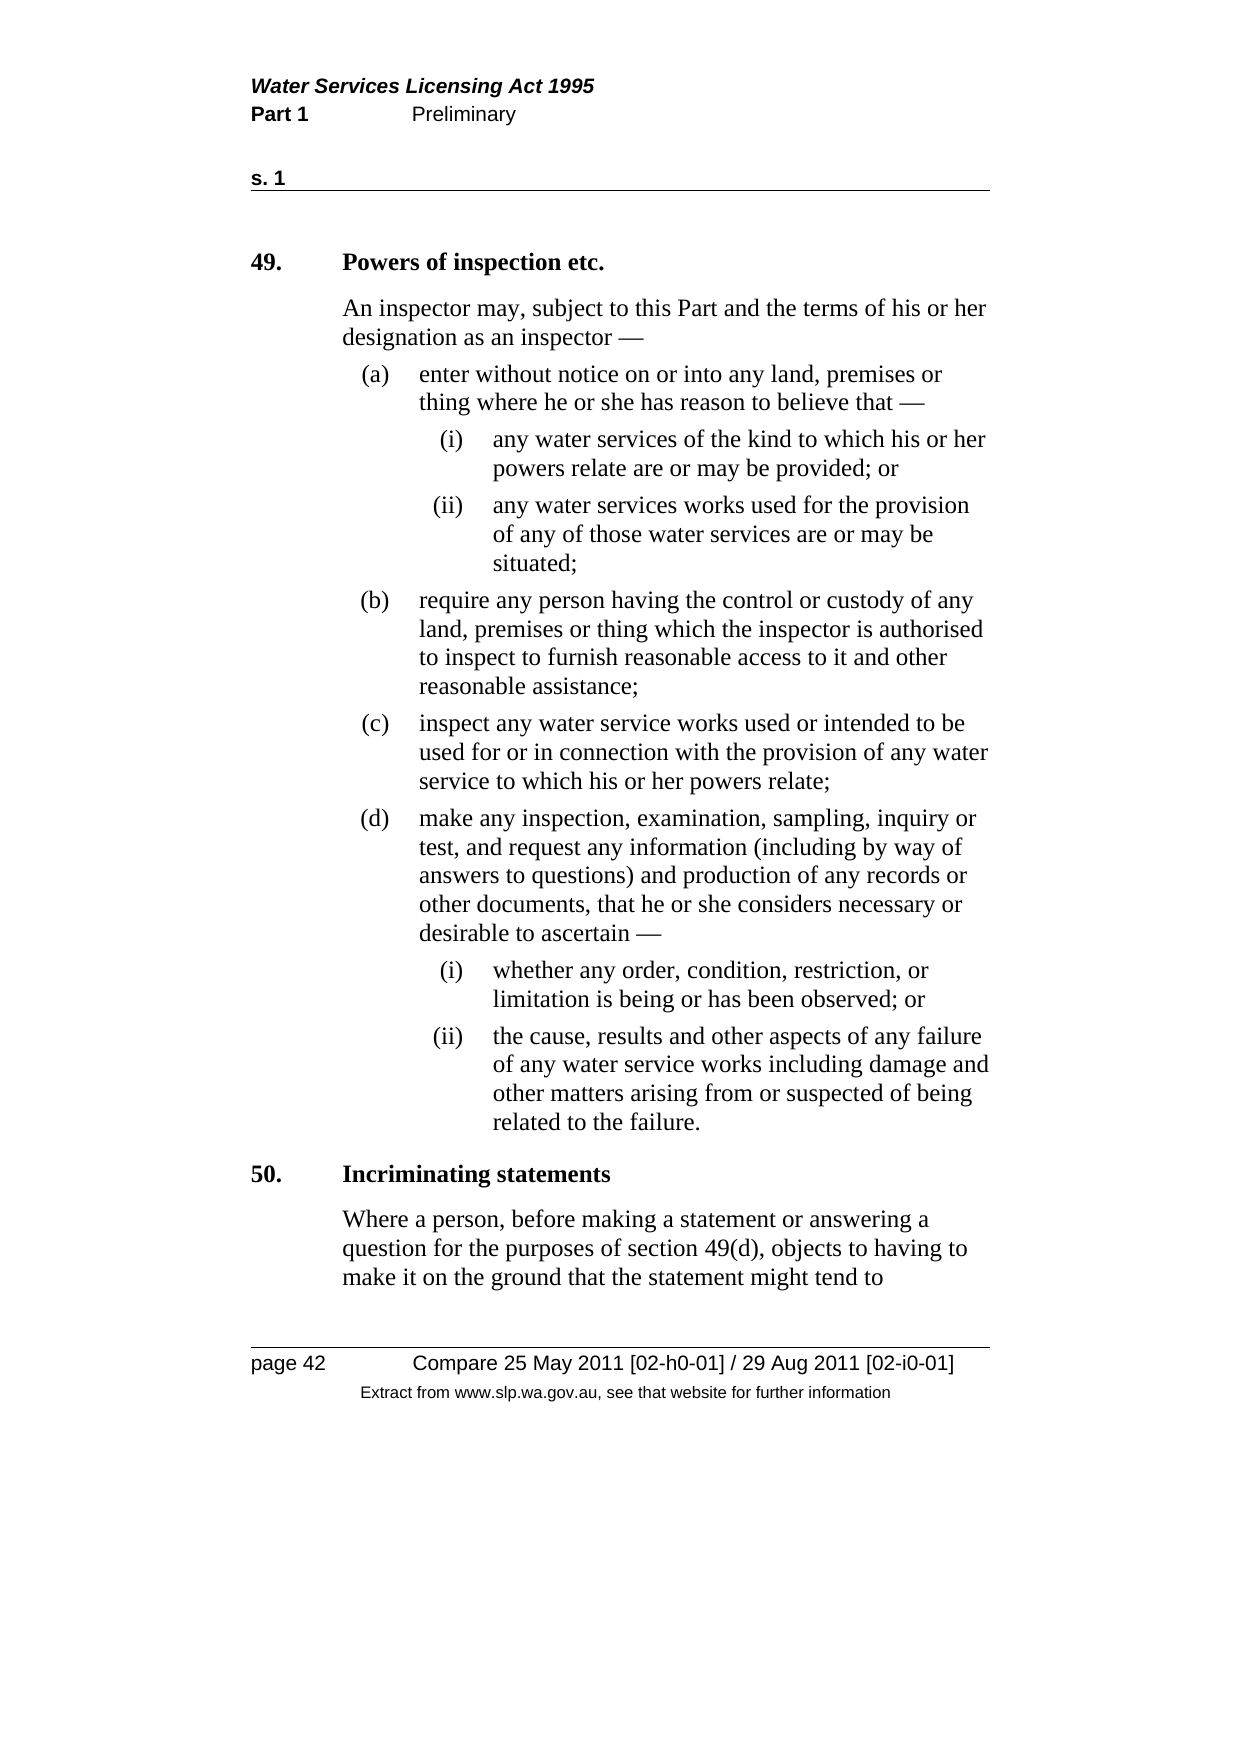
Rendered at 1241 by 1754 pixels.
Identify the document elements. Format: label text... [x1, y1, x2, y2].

text (ii) the cause, results and other aspects of any failure of any water service works including damage and other matters arising from or suspected of being related to the failure. [251, 1021, 990, 1136]
text (a) enter without notice on or into any land, premises or thing where he or she has reason to believe that — [251, 359, 990, 416]
text An inspector may, subject to this Part and the terms of his or her designation as an inspector — [251, 293, 990, 350]
text (ii) any water services works used for the provision of any of those water services are or may be situated; [251, 490, 990, 577]
text (i) whether any order, condition, restriction, or limitation is being or has been observed; or [251, 955, 990, 1012]
text (i) any water services of the kind to which his or her powers relate are or may be provided; or [251, 424, 990, 482]
subtitle 49. Powers of inspection etc. [251, 247, 990, 276]
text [251, 1204, 990, 1290]
text (c) inspect any water service works used or intended to be used for or in connection with the provision of any water service to which his or her powers relate; [251, 708, 990, 794]
text (b) require any person having the control or custody of any land, premises or thing which the inspector is authorised to inspect to furnish reasonable access to it and other reasonable assistance; [251, 585, 990, 700]
subtitle 50. Incriminating statements [251, 1159, 990, 1187]
text (d) make any inspection, examination, sampling, inquiry or test, and request any information (including by way of answers to questions) and production of any records or other documents, that he or she considers necessary or desirable to ascertain — [251, 803, 990, 947]
